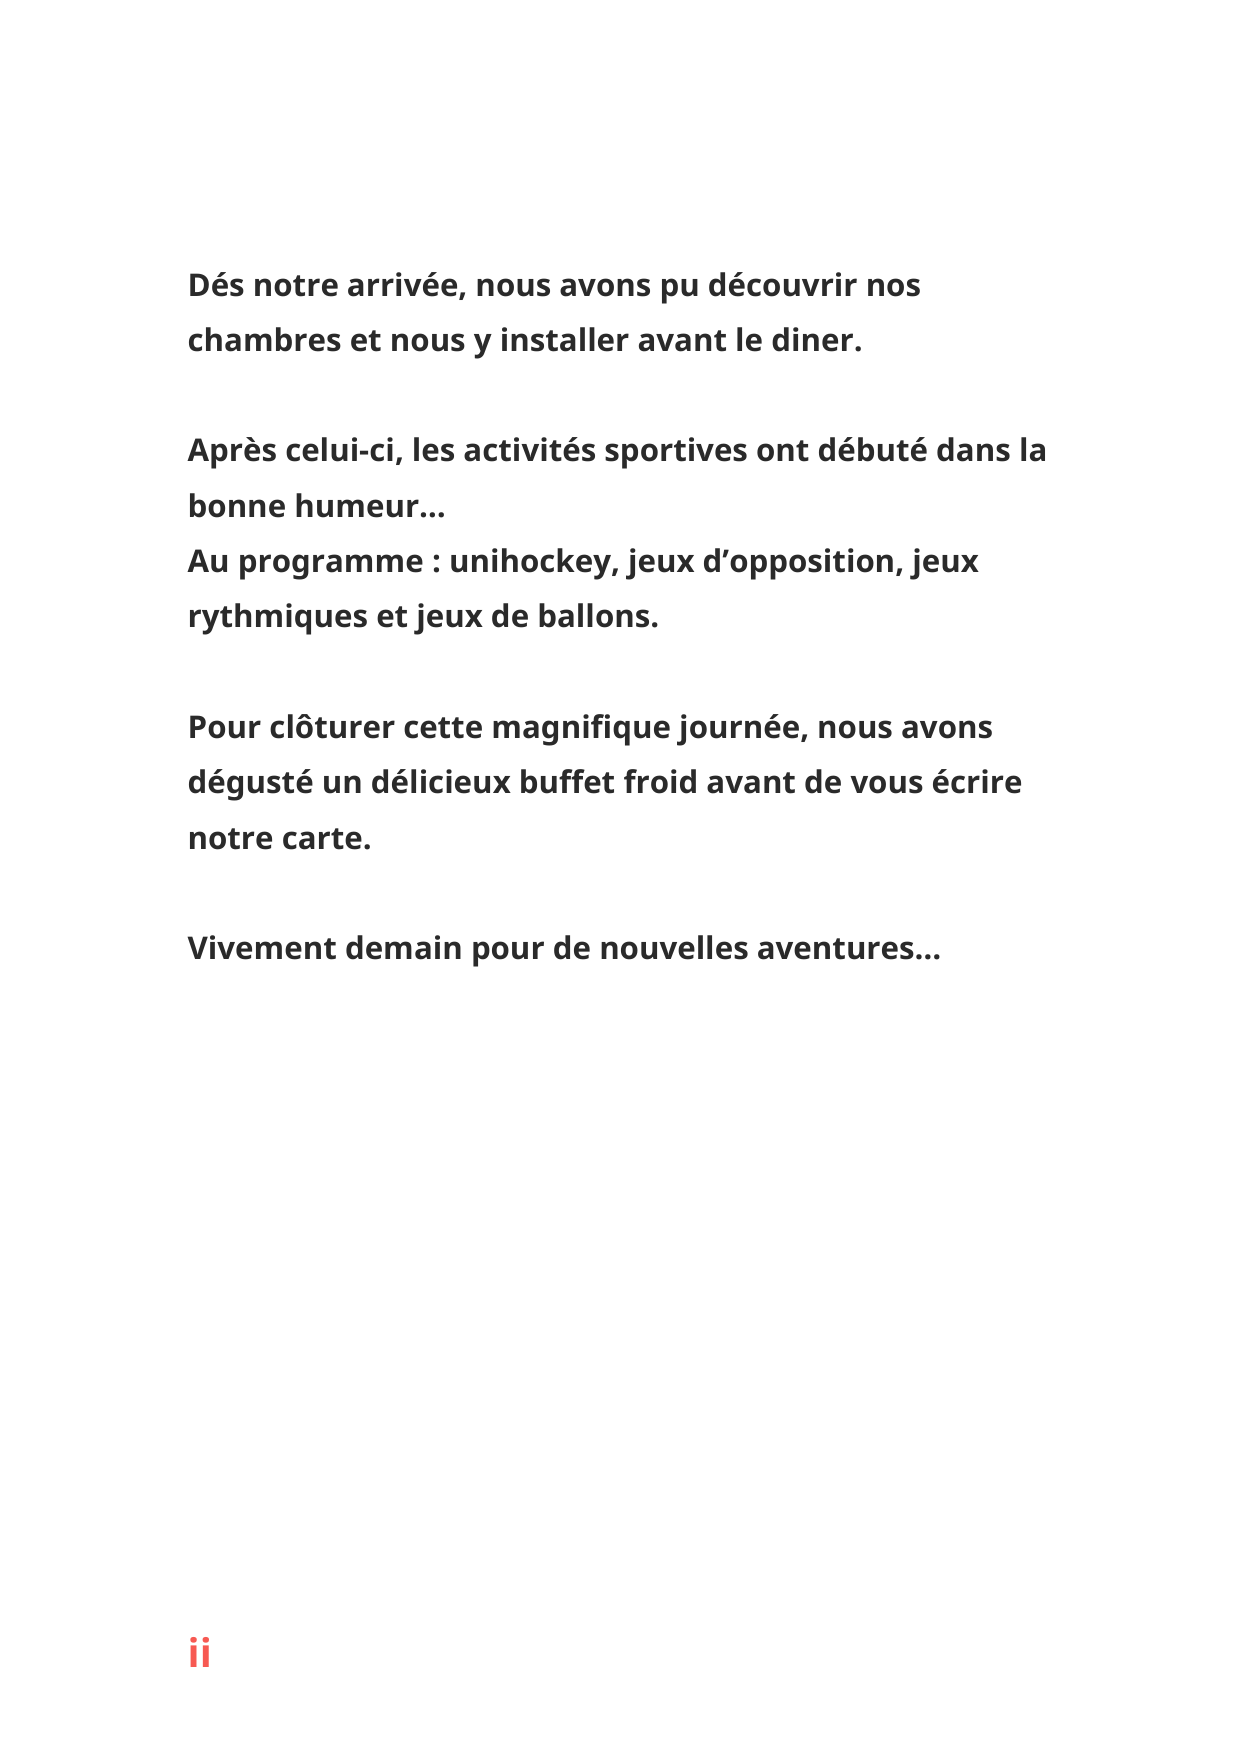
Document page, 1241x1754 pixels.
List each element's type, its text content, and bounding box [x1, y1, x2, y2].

text Pour clôturer cette magnifique journée, nous avons dégusté un délicieux buffet froid avant de vous écrire notre carte. [187, 705, 1053, 858]
text Après celui-ci, les activités sportives ont débuté dans la bonne humeur… [187, 428, 1053, 526]
text Vivement demain pour de nouvelles aventures… [187, 926, 1053, 969]
text Dés notre arrivée, nous avons pu découvrir nos chambres et nous y installer avant le diner. [187, 262, 1053, 360]
text Au programme : unihockey, jeux d’opposition, jeux rythmiques et jeux de ballons. [187, 539, 1053, 637]
